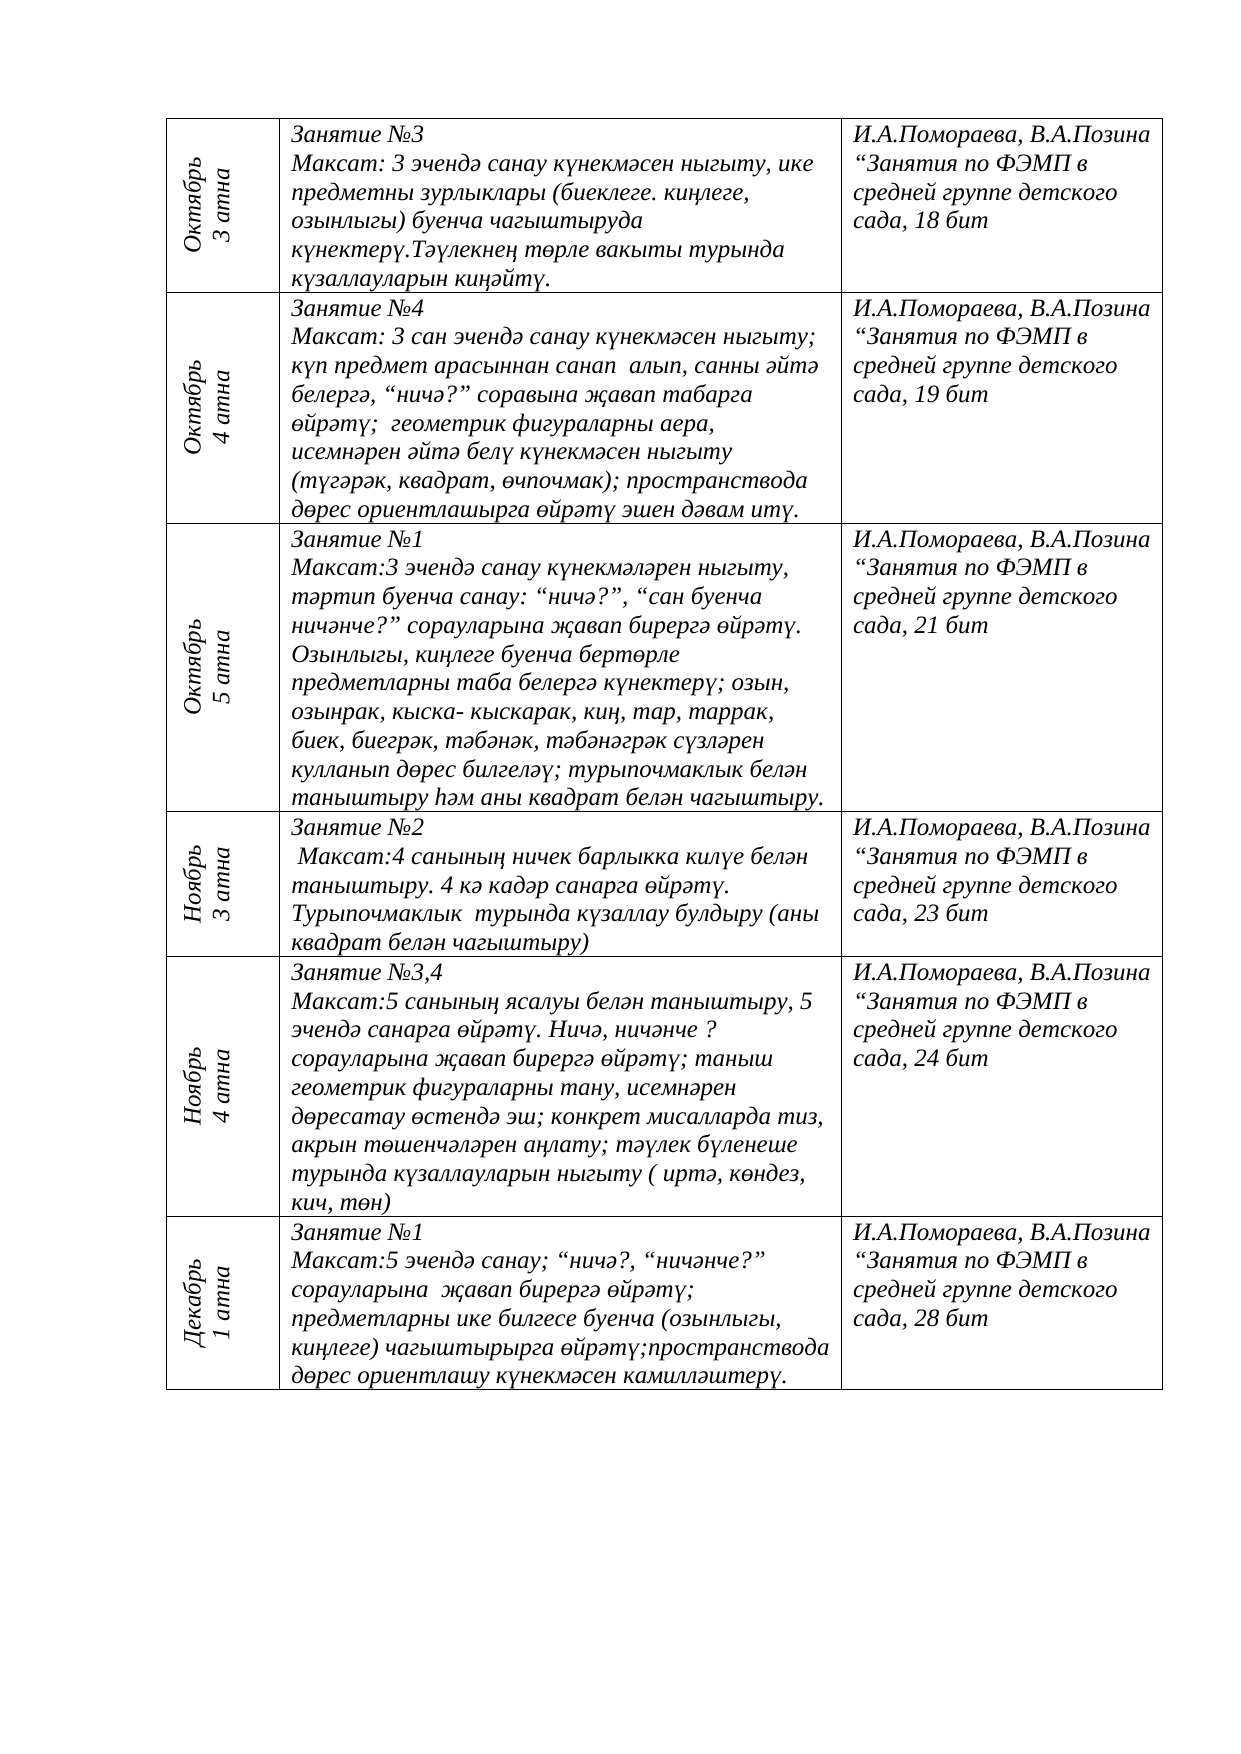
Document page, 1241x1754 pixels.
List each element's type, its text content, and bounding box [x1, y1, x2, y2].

table_cell Октябрь 5 атна [167, 524, 279, 811]
table_cell Ноябрь 3 атна [167, 812, 279, 956]
table_cell И.А.Помораева, В.А.Позина “Занятия по ФЭМП в средней группе детского сада, 19 бит [842, 293, 1162, 523]
table_cell Октябрь 3 атна [167, 119, 279, 292]
table_cell И.А.Помораева, В.А.Позина “Занятия по ФЭМП в средней группе детского сада, 23 бит [842, 812, 1162, 956]
table_cell Занятие №4 Максат: 3 сан эчендә санау күнекмәсен ныгыту; күп предмет арасыннан санап алып, санны әйтә белергә, “ничә?” соравына җавап табарга өйрәтү; геометрик фигураларны аера, исемнәрен әйтә белү күнекмәсен ныгыту (түгәрәк, квадрат, өчпочмак); пространствода дөрес ориентлашырга өйрәтү эшен дәвам итү. [280, 293, 841, 523]
table_cell Декабрь 1 атна [167, 1217, 279, 1389]
table_cell Занятие №3 Максат: 3 эчендә санау күнекмәсен ныгыту, ике предметны зурлыклары (биеклеге. киңлеге, озынлыгы) буенча чагыштыруда күнектерү.Тәүлекнең төрле вакыты турында күзаллауларын киңәйтү. [280, 119, 841, 292]
table_cell И.А.Помораева, В.А.Позина “Занятия по ФЭМП в средней группе детского сада, 24 бит [842, 957, 1162, 1216]
table_cell Занятие №1 Максат:5 эчендә санау; “ничә?, “ничәнче?” сорауларына җавап бирергә өйрәтү; предметларны ике билгесе буенча (озынлыгы, киңлеге) чагыштырырга өйрәтү;пространствода дөрес ориентлашу күнекмәсен камилләштерү. [280, 1217, 841, 1389]
table_cell Занятие №2 Максат:4 санының ничек барлыкка килүе белән таныштыру. 4 кә кадәр санарга өйрәтү. Турыпочмаклык турында күзаллау булдыру (аны квадрат белән чагыштыру) [280, 812, 841, 956]
table_cell И.А.Помораева, В.А.Позина “Занятия по ФЭМП в средней группе детского сада, 18 бит [842, 119, 1162, 292]
table_cell И.А.Помораева, В.А.Позина “Занятия по ФЭМП в средней группе детского сада, 21 бит [842, 524, 1162, 811]
table_cell Октябрь 4 атна [167, 293, 279, 523]
table_cell Занятие №1 Максат:3 эчендә санау күнекмәләрен ныгыту, тәртип буенча санау: “ничә?”, “сан буенча ничәнче?” сорауларына җавап бирергә өйрәтү. Озынлыгы, киңлеге буенча бертөрле предметларны таба белергә күнектерү; озын, озынрак, кыска- кыскарак, киң, тар, таррак, биек, биегрәк, тәбәнәк, тәбәнәгрәк сүзләрен кулланып дөрес билгеләү; турыпочмаклык белән таныштыру һәм аны квадрат белән чагыштыру. [280, 524, 841, 811]
table_cell Ноябрь 4 атна [167, 957, 279, 1216]
table_cell И.А.Помораева, В.А.Позина “Занятия по ФЭМП в средней группе детского сада, 28 бит [842, 1217, 1162, 1389]
table_cell Занятие №3,4 Максат:5 санының ясалуы белән таныштыру, 5 эчендә санарга өйрәтү. Ничә, ничәнче ? сорауларына җавап бирергә өйрәтү; таныш геометрик фигураларны тану, исемнәрен дөресатау өстендә эш; конкрет мисалларда тиз, акрын төшенчәләрен аңлату; тәүлек бүленеше турында күзаллауларын ныгыту ( иртә, көндез, кич, төн) [280, 957, 841, 1216]
